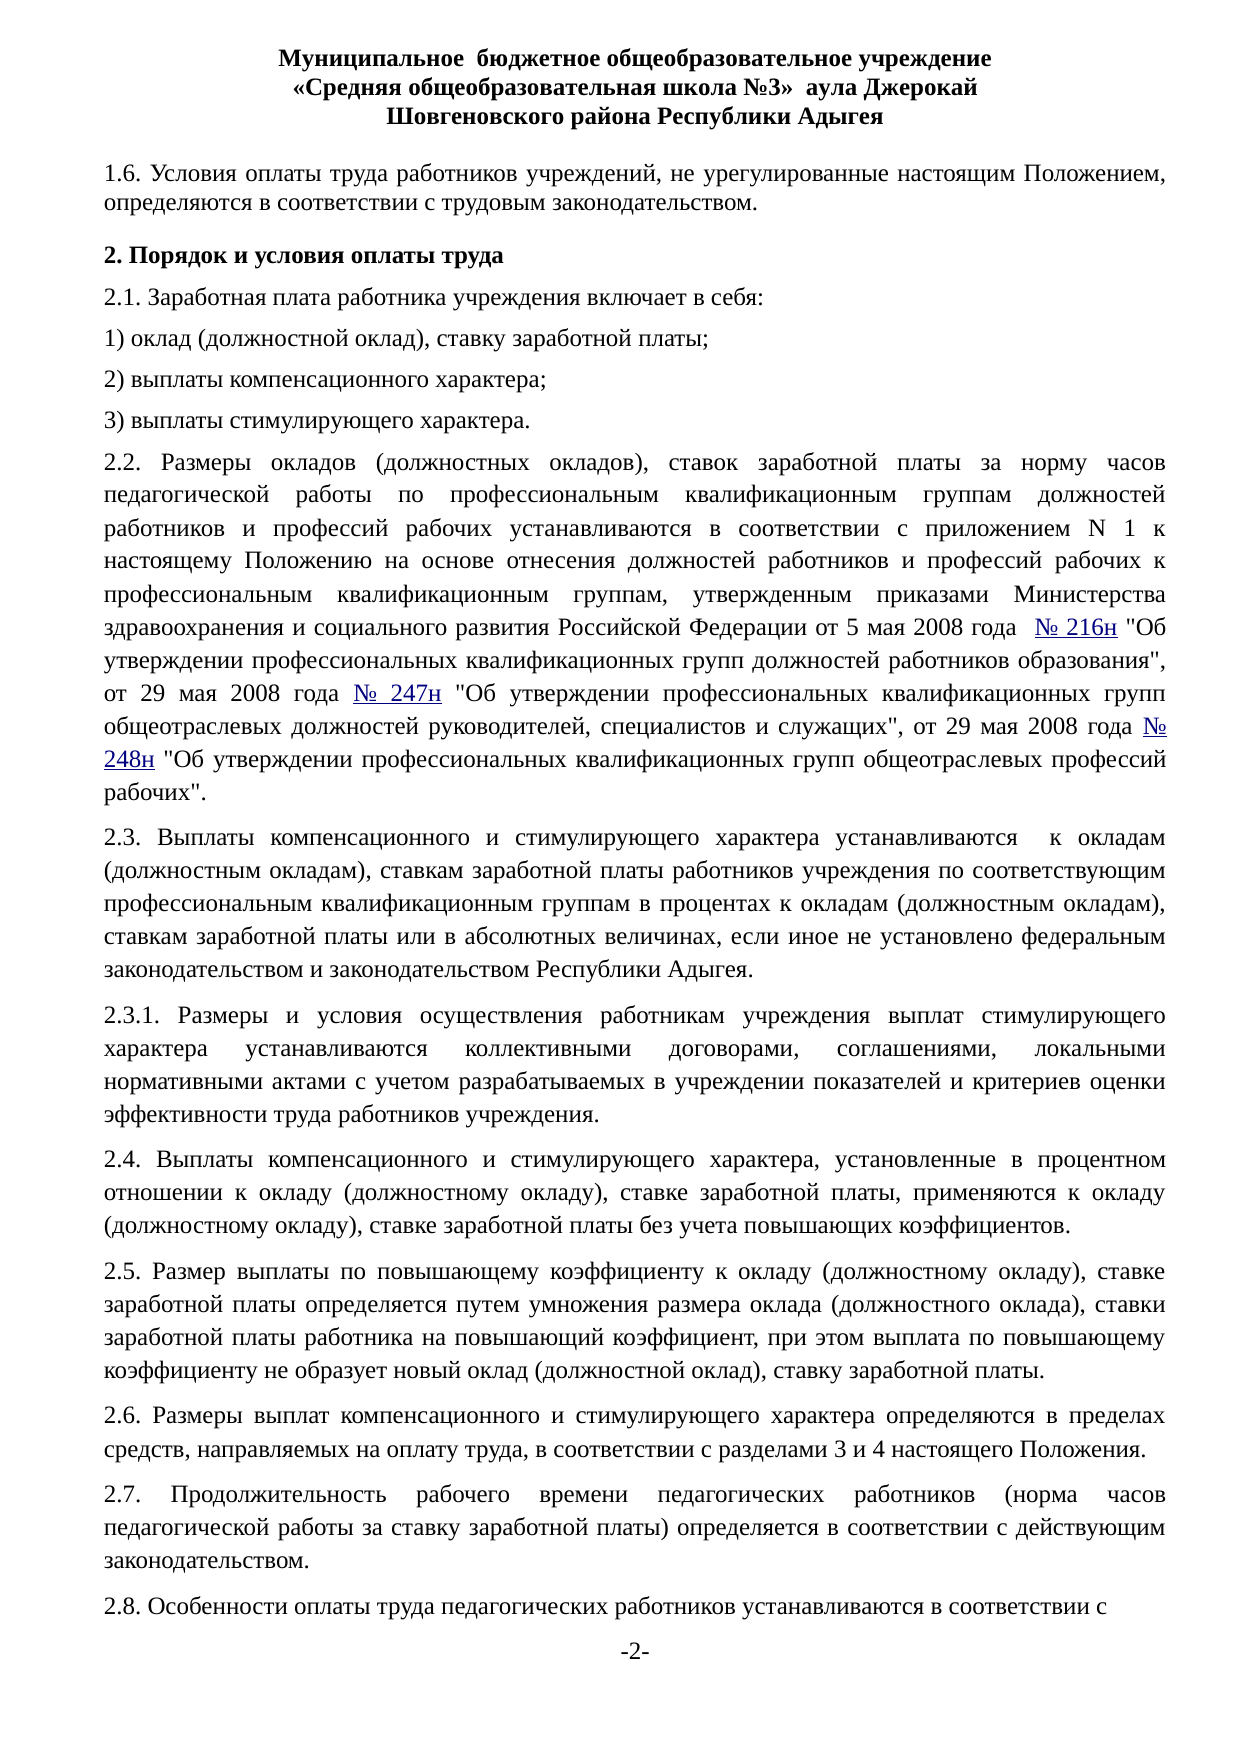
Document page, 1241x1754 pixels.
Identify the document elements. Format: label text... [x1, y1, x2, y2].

text 2) выплаты компенсационного характера; [103, 364, 1167, 393]
text 1) оклад (должностной оклад), ставку заработной платы; [103, 323, 1167, 352]
text 3) выплаты стимулирующего характера. [103, 405, 1167, 434]
text -2- [103, 1636, 1167, 1665]
text 2.3. Выплаты компенсационного и стимулирующего характера устанавливаются к окладам (должностным окладам), ставкам заработной платы работников учреждения по соответствующим профессиональным квалификационным группам в процентах к окладам (должностным окладам), ставкам заработной платы или в абсолютных величинах, если иное не установлено федеральным законодательством и законодательством Республики Адыгея. [103, 822, 1167, 983]
text 1.6. Условия оплаты труда работников учреждений, не урегулированные настоящим Положением, определяются в соответствии с трудовым законодательством. [103, 158, 1167, 215]
text 2.4. Выплаты компенсационного и стимулирующего характера, установленные в процентном отношении к окладу (должностному окладу), ставке заработной платы, применяются к окладу (должностному окладу), ставке заработной платы без учета повышающих коэффициентов. [103, 1144, 1167, 1239]
text 2.6. Размеры выплат компенсационного и стимулирующего характера определяются в пределах средств, направляемых на оплату труда, в соответствии с разделами 3 и 4 настоящего Положения. [103, 1401, 1167, 1462]
text 2.5. Размер выплаты по повышающему коэффициенту к окладу (должностному окладу), ставке заработной платы определяется путем умножения размера оклада (должностного оклада), ставки заработной платы работника на повышающий коэффициент, при этом выплата по повышающему коэффициенту не образует новый оклад (должностной оклад), ставку заработной платы. [103, 1256, 1167, 1384]
text 2.1. Заработная плата работника учреждения включает в себя: [103, 282, 1167, 310]
text 2.7. Продолжительность рабочего времени педагогических работников (норма часов педагогической работы за ставку заработной платы) определяется в соответствии с действующим законодательством. [103, 1479, 1167, 1574]
subtitle 2. Порядок и условия оплаты труда [103, 240, 1167, 269]
text 2.8. Особенности оплаты труда педагогических работников устанавливаются в соответствии с [103, 1591, 1167, 1619]
text 2.3.1. Размеры и условия осуществления работникам учреждения выплат стимулирующего характера устанавливаются коллективными договорами, соглашениями, локальными нормативными актами с учетом разрабатываемых в учреждении показателей и критериев оценки эффективности труда работников учреждения. [103, 1000, 1167, 1128]
text 2.2. Размеры окладов (должностных окладов), ставок заработной платы за норму часов педагогической работы по профессиональным квалификационным группам должностей работников и профессий рабочих устанавливаются в соответствии с приложением N 1 к настоящему Положению на основе отнесения должностей работников и профессий рабочих к профессиональным квалификационным группам, утвержденным приказами Министерства здравоохранения и социального развития Российской Федерации от 5 мая 2008 года № 216н "Об утверждении профессиональных квалификационных групп должностей работников образования", от 29 мая 2008 года № 247н "Об утверждении профессиональных квалификационных групп общеотраслевых должностей руководителей, специалистов и служащих", от 29 мая 2008 года № 248н "Об утверждении профессиональных квалификационных групп общеотраслевых профессий рабочих". [103, 447, 1167, 806]
